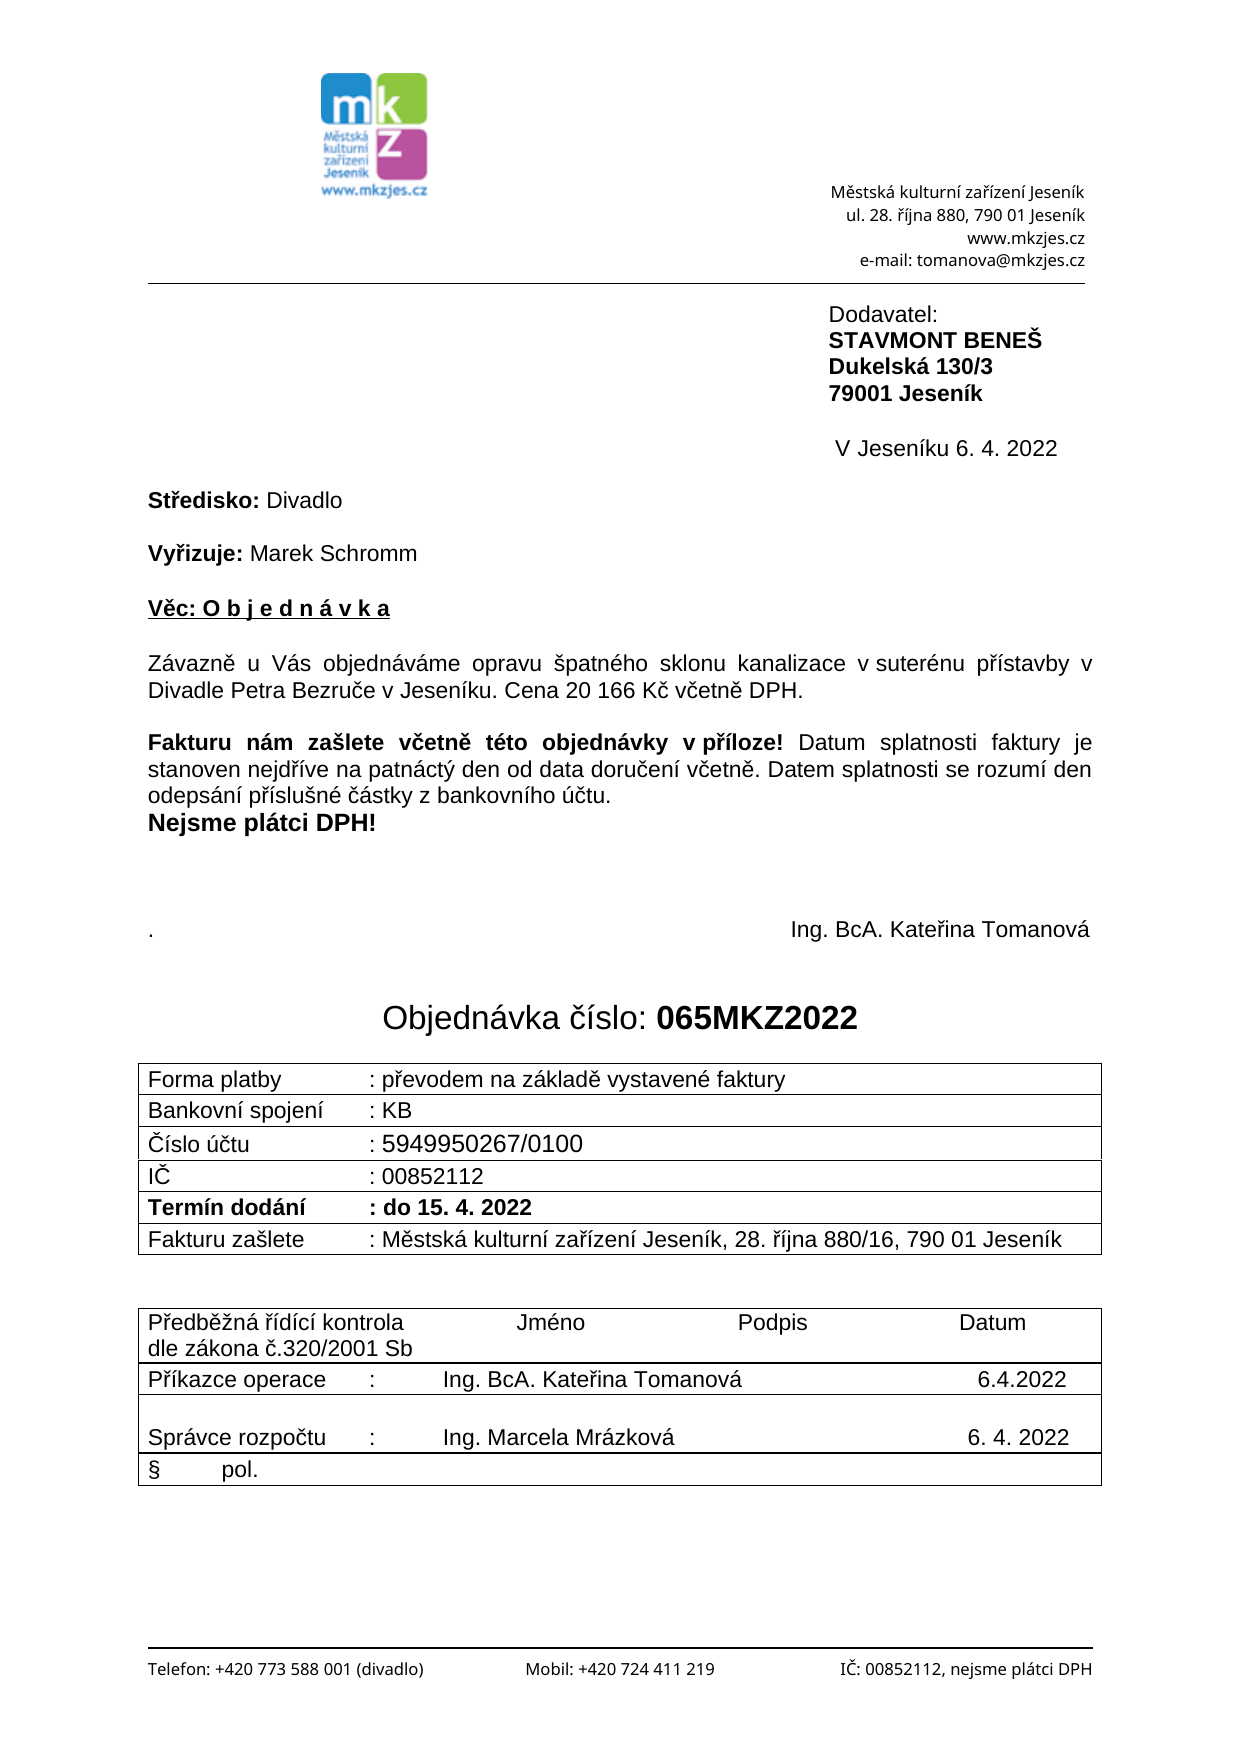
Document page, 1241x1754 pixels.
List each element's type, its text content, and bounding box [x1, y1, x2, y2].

text Objednávka číslo: 065MKZ2022 [148, 998, 1093, 1036]
text Středisko: Divadlo [148, 487, 1093, 514]
text Fakturu zašlete : Městská kulturní zařízení Jeseník, 28. října 880/16, 790 01 Jeseník [139, 1224, 1101, 1254]
text Bankovní spojení : KB [139, 1095, 1101, 1126]
text IČ : 00852112 [139, 1161, 1101, 1191]
text . Ing. BcA. Kateřina Tomanová [148, 916, 1093, 943]
text 79001 Jeseník [148, 379, 1093, 406]
text STAVMONT BENEŠ [148, 327, 1093, 353]
text Dukelská 130/3 [148, 353, 1093, 379]
text Fakturu nám zašlete včetně této objednávky v příloze! Datum splatnosti faktury je stanoven nejdříve na patnáctý den od data doručení včetně. Datem splatnosti se rozumí den odepsání příslušné částky z bankovního účtu. [148, 729, 1093, 808]
text Předběžná řídící kontrola Jméno Podpis Datum [139, 1309, 1101, 1334]
text Správce rozpočtu : Ing. Marcela Mrázková 6. 4. 2022 [139, 1395, 1101, 1452]
text Vyřizuje: Marek Schromm [148, 540, 1093, 566]
text Věc: O b j e d n á v k a [148, 595, 1093, 622]
text § pol. [139, 1454, 1101, 1485]
text Termín dodání : do 15. 4. 2022 [139, 1192, 1101, 1223]
text V Jeseníku 6. 4. 2022 [148, 435, 1093, 461]
text dle zákona č.320/2001 Sb [139, 1334, 1101, 1362]
text Příkazce operace : Ing. BcA. Kateřina Tomanová 6.4.2022 [139, 1364, 1101, 1394]
text Závazně u Vás objednáváme opravu špatného sklonu kanalizace v suterénu přístavby v Divadle Petra Bezruče v Jeseníku. Cena 20 166 Kč včetně DPH. [148, 650, 1093, 703]
text Forma platby : převodem na základě vystavené faktury [139, 1064, 1101, 1094]
text Číslo účtu : 5949950267/0100 [139, 1127, 1101, 1159]
picture [321, 73, 428, 199]
text Dodavatel: [148, 301, 1093, 327]
text Nejsme plátci DPH! [148, 808, 1093, 837]
